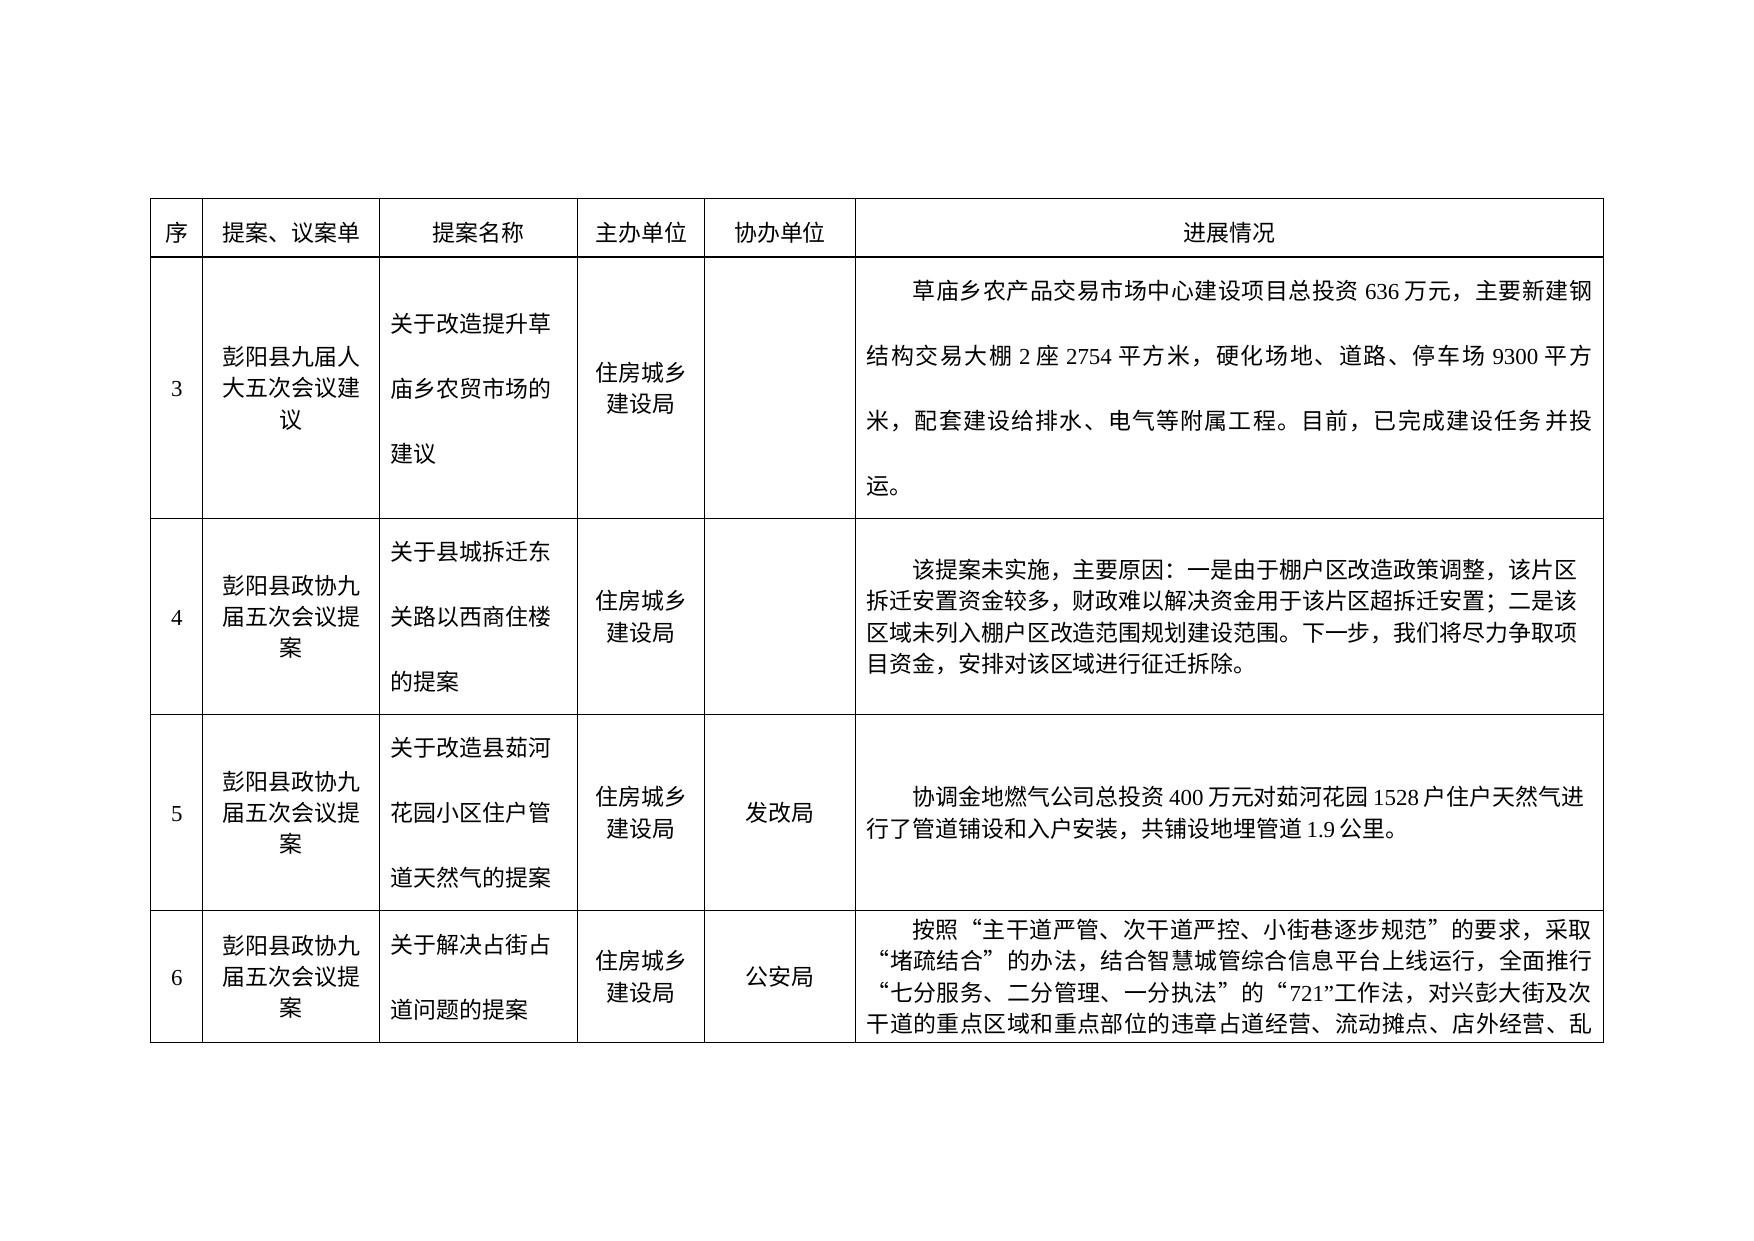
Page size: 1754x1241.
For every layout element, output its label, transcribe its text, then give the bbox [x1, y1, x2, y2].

table_cell 彭阳县政协九届五次会议提案 [203, 911, 379, 1042]
table_cell 该提案未实施，主要原因：一是由于棚户区改造政策调整，该片区拆迁安置资金较多，财政难以解决资金用于该片区超拆迁安置；二是该区域未列入棚户区改造范围规划建设范围。下一步，我们将尽力争取项目资金，安排对该区域进行征迁拆除。 [856, 519, 1603, 713]
table_header 提案名称 [380, 199, 577, 256]
table_cell 4 [151, 519, 202, 713]
table_cell 6 [151, 911, 202, 1042]
table_header 序号 [151, 199, 202, 256]
table_header 进展情况 [856, 199, 1603, 256]
table_cell 彭阳县政协九届五次会议提案 [203, 715, 379, 909]
table_cell [705, 258, 855, 517]
table_cell 关于解决占街占道问题的提案 [380, 911, 577, 1042]
table_cell 关于改造提升草庙乡农贸市场的建议 [380, 258, 577, 517]
table_cell 关于县城拆迁东关路以西商住楼的提案 [380, 519, 577, 713]
table_cell 草庙乡农产品交易市场中心建设项目总投资636万元，主要新建钢结构交易大棚2座2754平方米，硬化场地、道路、停车场9300平方米，配套建设给排水、电气等附属工程。目前，已完成建设任务并投运。 [856, 258, 1603, 517]
table_cell 5 [151, 715, 202, 909]
table_cell 彭阳县九届人大五次会议建议 [203, 258, 379, 517]
table_cell 住房城乡建设局 [578, 519, 704, 713]
table_cell 关于改造县茹河花园小区住户管道天然气的提案 [380, 715, 577, 909]
table_cell [705, 519, 855, 713]
table_cell 住房城乡建设局 [578, 911, 704, 1042]
table_cell 住房城乡建设局 [578, 258, 704, 517]
table_header 主办单位 [578, 199, 704, 256]
table_cell 协调金地燃气公司总投资400万元对茹河花园1528户住户天然气进行了管道铺设和入户安装，共铺设地埋管道1.9公里。 [856, 715, 1603, 909]
table_cell 彭阳县政协九届五次会议提案 [203, 519, 379, 713]
table_cell 公安局 [705, 911, 855, 1042]
table_header 提案、议案单位 [203, 199, 379, 256]
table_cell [856, 911, 1603, 1042]
table_cell 住房城乡建设局 [578, 715, 704, 909]
table_cell 发改局 [705, 715, 855, 909]
table_cell 3 [151, 258, 202, 517]
table_header 协办单位 [705, 199, 855, 256]
